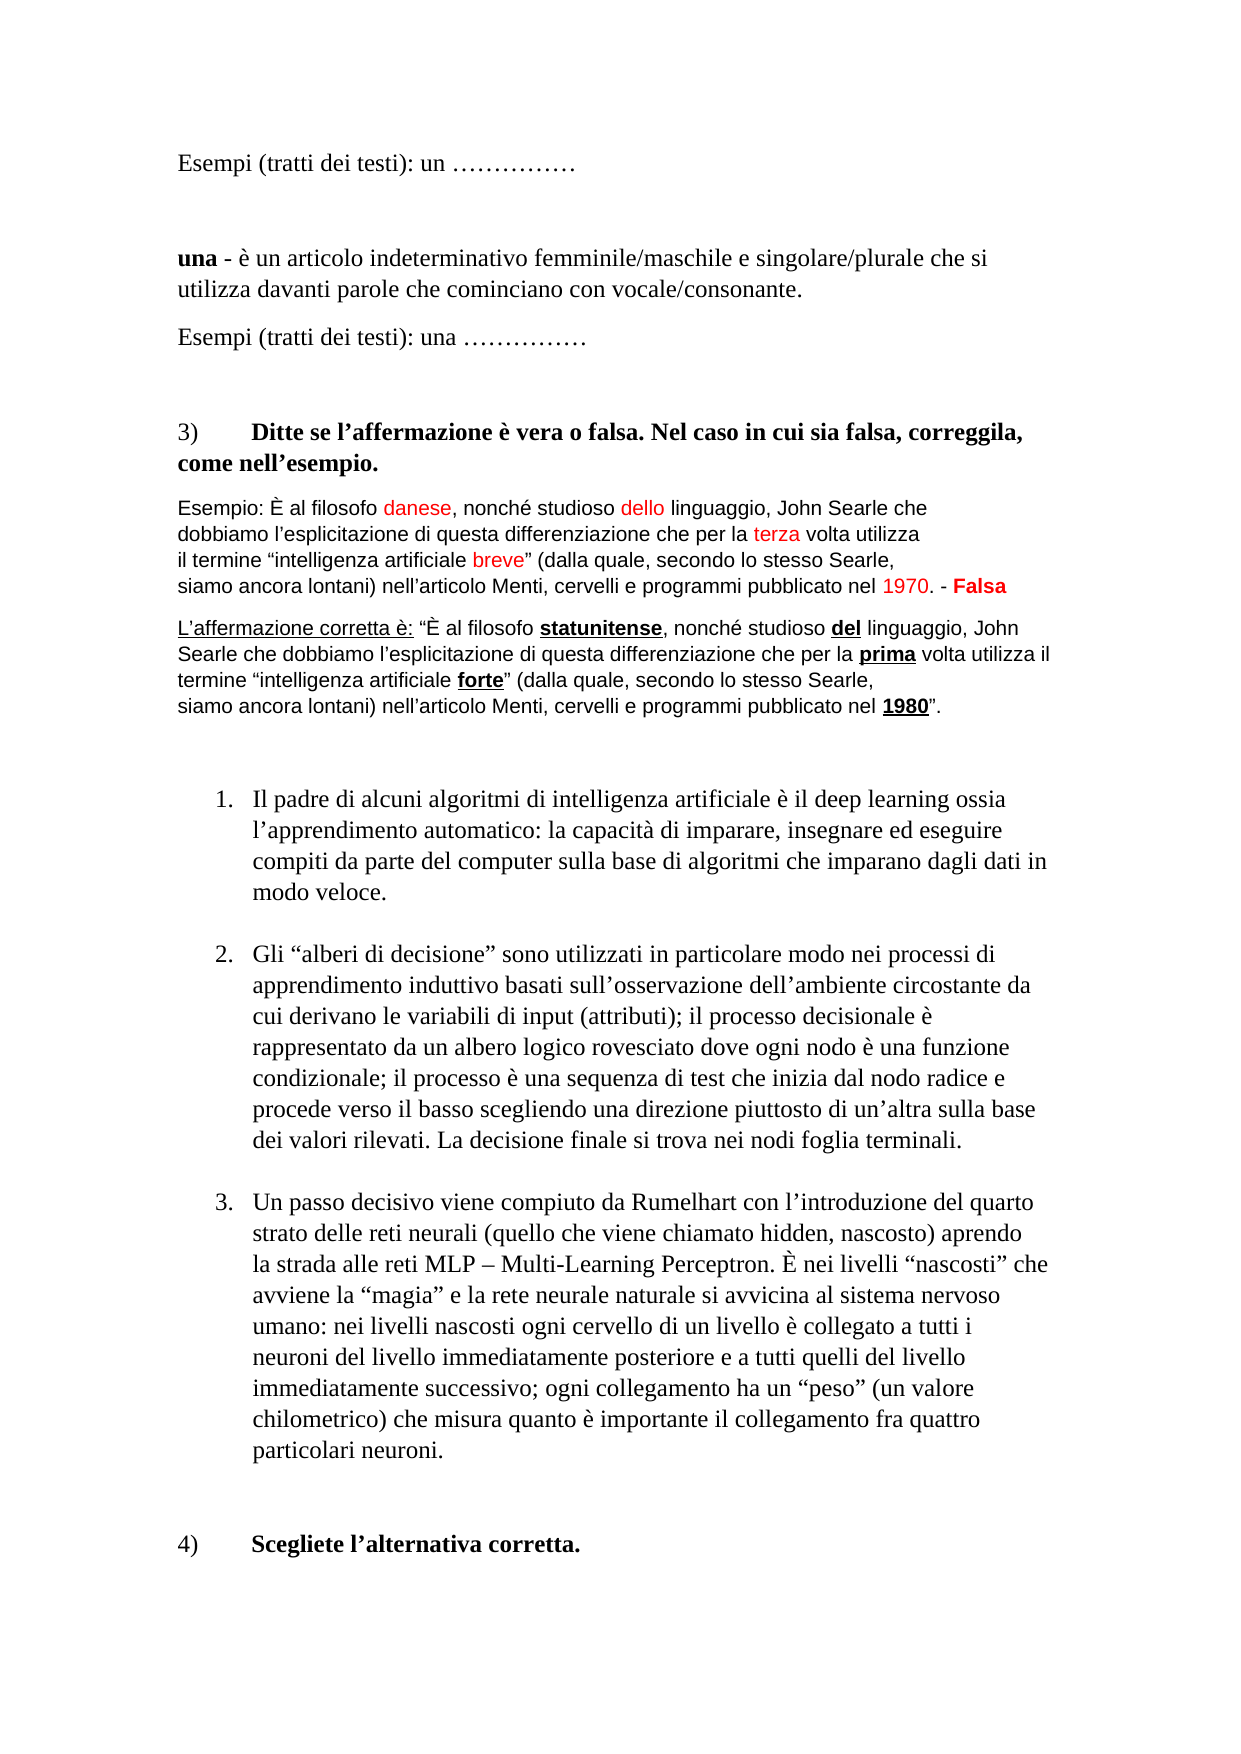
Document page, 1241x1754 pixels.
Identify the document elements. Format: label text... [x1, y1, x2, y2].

list Gli “alberi di decisione” sono utilizzati in particolare modo nei processi di apprendimento induttivo basati sull’osservazione dell’ambiente circostante da cui derivano le variabili di input (attributi); il processo decisionale è rappresentato da un albero logico rovesciato dove ogni nodo è una funzione condizionale; il processo è una sequenza di test che inizia dal nodo radice e procede verso il basso scegliendo una direzione piuttosto di un’altra sulla base dei valori rilevati. La decisione finale si trova nei nodi foglia terminali. [215, 939, 1063, 1154]
text Esempio: È al filosofo danese, nonché studioso dello linguaggio, John Searle che dobbiamo l’esplicitazione di questa differenziazione che per la terza volta utilizza il termine “intelligenza artificiale breve” (dalla quale, secondo lo stesso Searle, siamo ancora lontani) nell’articolo Menti, cervelli e programmi pubblicato nel 1970. - Falsa [177, 496, 1063, 597]
list neuroni del livello immediatamente posteriore e a tutti quelli del livello [252, 1342, 1063, 1371]
list umano: nei livelli nascosti ogni cervello di un livello è collegato a tutti i [252, 1311, 1063, 1340]
list Il padre di alcuni algoritmi di intelligenza artificiale è il deep learning ossia l’apprendimento automatico: la capacità di imparare, insegnare ed eseguire compiti da parte del computer sulla base di algoritmi che imparano dagli dati in modo veloce. [215, 784, 1063, 906]
list strato delle reti neurali (quello che viene chiamato hidden, nascosto) aprendo [252, 1218, 1063, 1247]
list immediatamente successivo; ogni collegamento ha un “peso” (un valore [252, 1373, 1063, 1402]
list avviene la “magia” e la rete neurale naturale si avvicina al sistema nervoso [252, 1280, 1063, 1309]
list Ditte se l’affermazione è vera o falsa. Nel caso in cui sia falsa, correggila, come nell’esempio. [177, 417, 1063, 477]
list Scegliete l’alternativa corretta. [177, 1529, 1063, 1557]
text Esempi (tratti dei testi): una …………… [177, 322, 1063, 351]
list Un passo decisivo viene compiuto da Rumelhart con l’introduzione del quarto [215, 1187, 1063, 1216]
text L’affermazione corretta è: “È al filosofo statunitense, nonché studioso del linguaggio, John Searle che dobbiamo l’esplicitazione di questa differenziazione che per la prima volta utilizza il termine “intelligenza artificiale forte” (dalla quale, secondo lo stesso Searle, siamo ancora lontani) nell’articolo Menti, cervelli e programmi pubblicato nel 1980”. [177, 616, 1063, 717]
text una - è un articolo indeterminativo femminile/maschile e singolare/plurale che si utilizza davanti parole che cominciano con vocale/consonante. [177, 243, 1063, 303]
list chilometrico) che misura quanto è importante il collegamento fra quattro particolari neuroni. [252, 1404, 1063, 1464]
list la strada alle reti MLP – Multi-Learning Perceptron. È nei livelli “nascosti” che [252, 1249, 1063, 1278]
text Esempi (tratti dei testi): un …………… [177, 148, 1063, 176]
